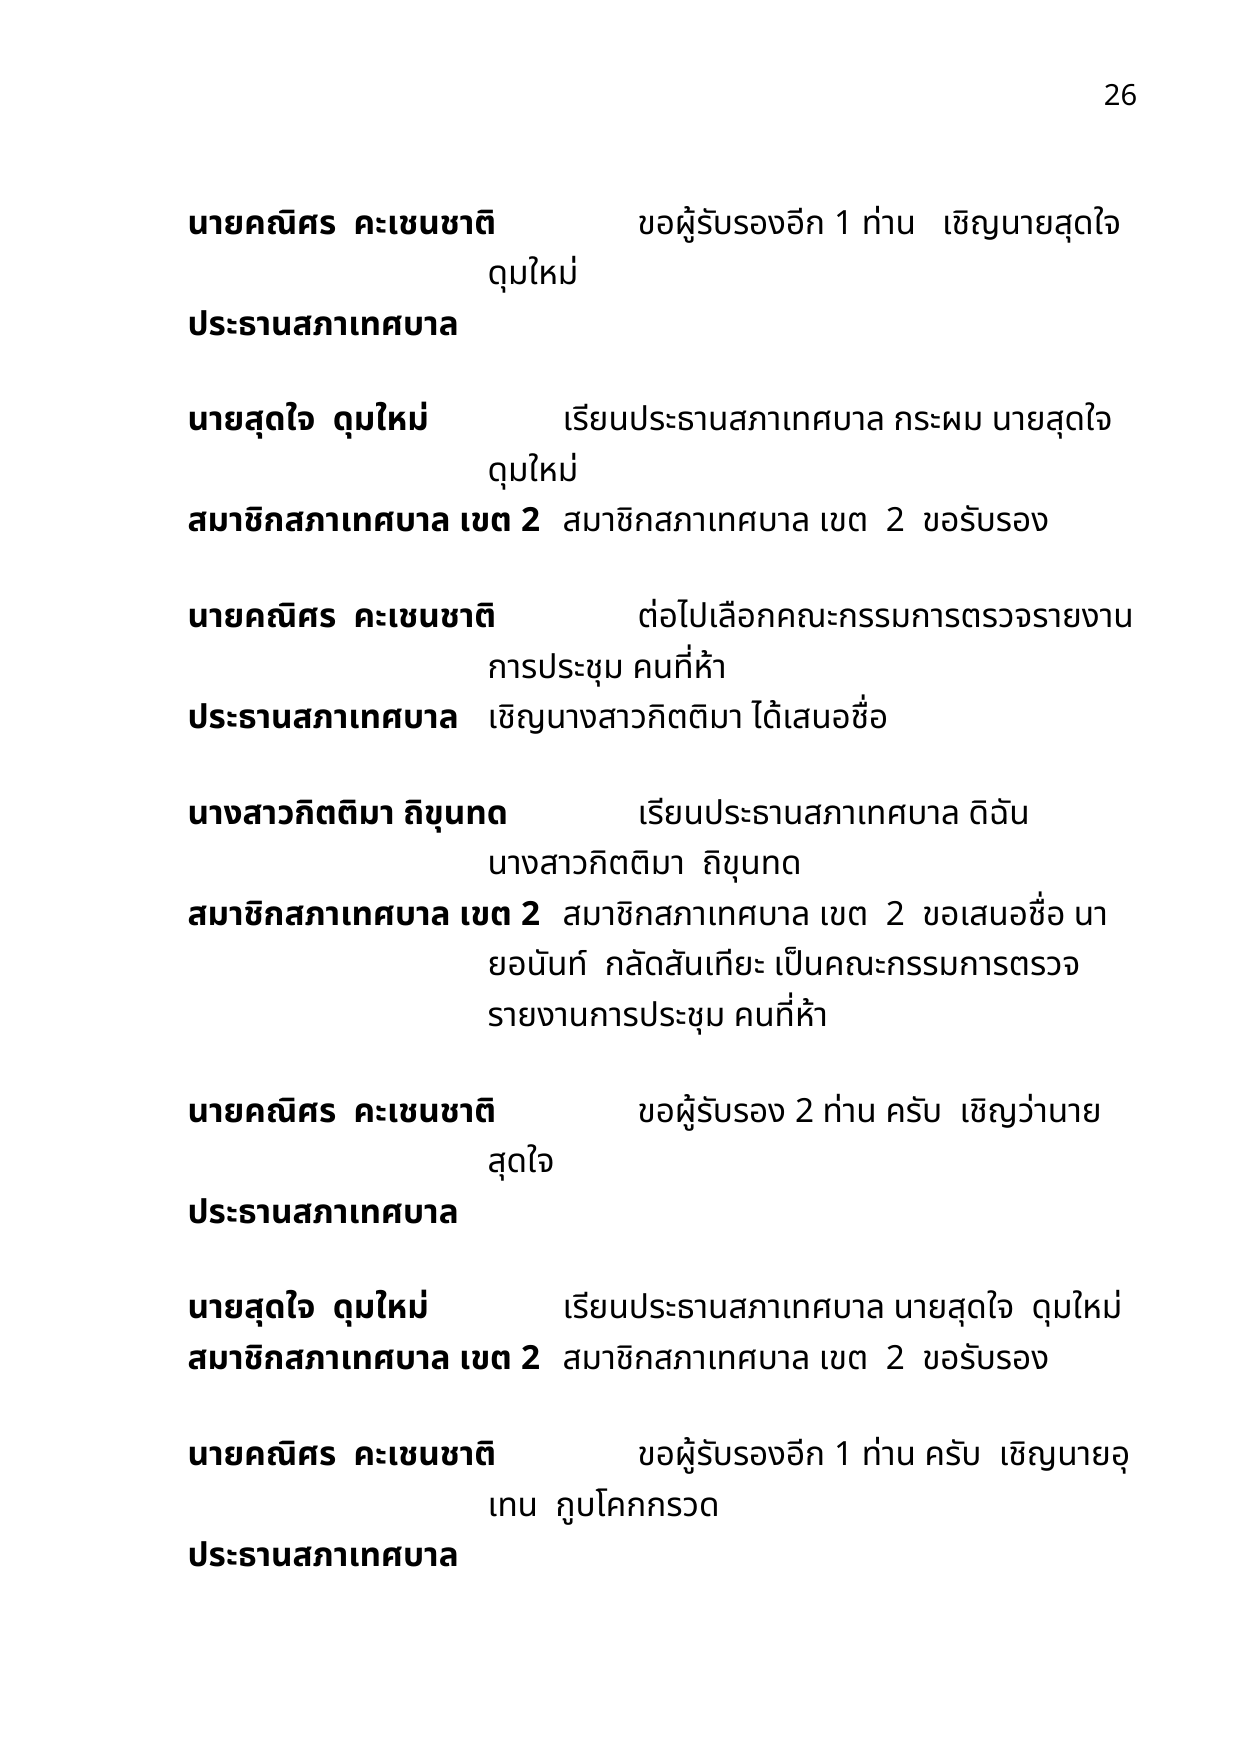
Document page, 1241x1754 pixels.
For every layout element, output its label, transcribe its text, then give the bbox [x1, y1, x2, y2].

text นายคณิศร คะเชนชาติ ขอผู้รับรองอีก 1 ท่าน ครับ เชิญนายอุเทน กูบโคกกรวด [187, 1430, 1137, 1531]
text ประธานสภาเทศบาล เชิญนางสาวกิตติมา ได้เสนอชื่อ [187, 693, 1137, 743]
text ประธานสภาเทศบาล [187, 1531, 1137, 1581]
text สมาชิกสภาเทศบาล เขต 2 สมาชิกสภาเทศบาล เขต 2 ขอเสนอชื่อ นายอนันท์ กลัดสันเทียะ เป็นคณะกรรมการตรวจรายงานการประชุม คนที่ห้า [187, 890, 1137, 1041]
text นายสุดใจ ดุมใหม่ เรียนประธานสภาเทศบาล กระผม นายสุดใจ ดุมใหม่ [187, 395, 1137, 496]
text ประธานสภาเทศบาล [187, 299, 1137, 350]
text นางสาวกิตติมา ถิขุนทด เรียนประธานสภาเทศบาล ดิฉัน นางสาวกิตติมา ถิขุนทด [187, 789, 1137, 890]
text นายคณิศร คะเชนชาติ ขอผู้รับรอง 2 ท่าน ครับ เชิญว่านายสุดใจ [187, 1087, 1137, 1188]
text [187, 496, 1137, 547]
text สมาชิกสภาเทศบาล เขต 2 สมาชิกสภาเทศบาล เขต 2 ขอรับรอง [187, 1334, 1137, 1384]
text นายสุดใจ ดุมใหม่ เรียนประธานสภาเทศบาล นายสุดใจ ดุมใหม่ [187, 1283, 1137, 1334]
text นายคณิศร คะเชนชาติ ขอผู้รับรองอีก 1 ท่าน เชิญนายสุดใจ ดุมใหม่ [187, 198, 1137, 299]
text นายคณิศร คะเชนชาติ ต่อไปเลือกคณะกรรมการตรวจรายงานการประชุม คนที่ห้า [187, 592, 1137, 693]
text ประธานสภาเทศบาล [187, 1188, 1137, 1238]
